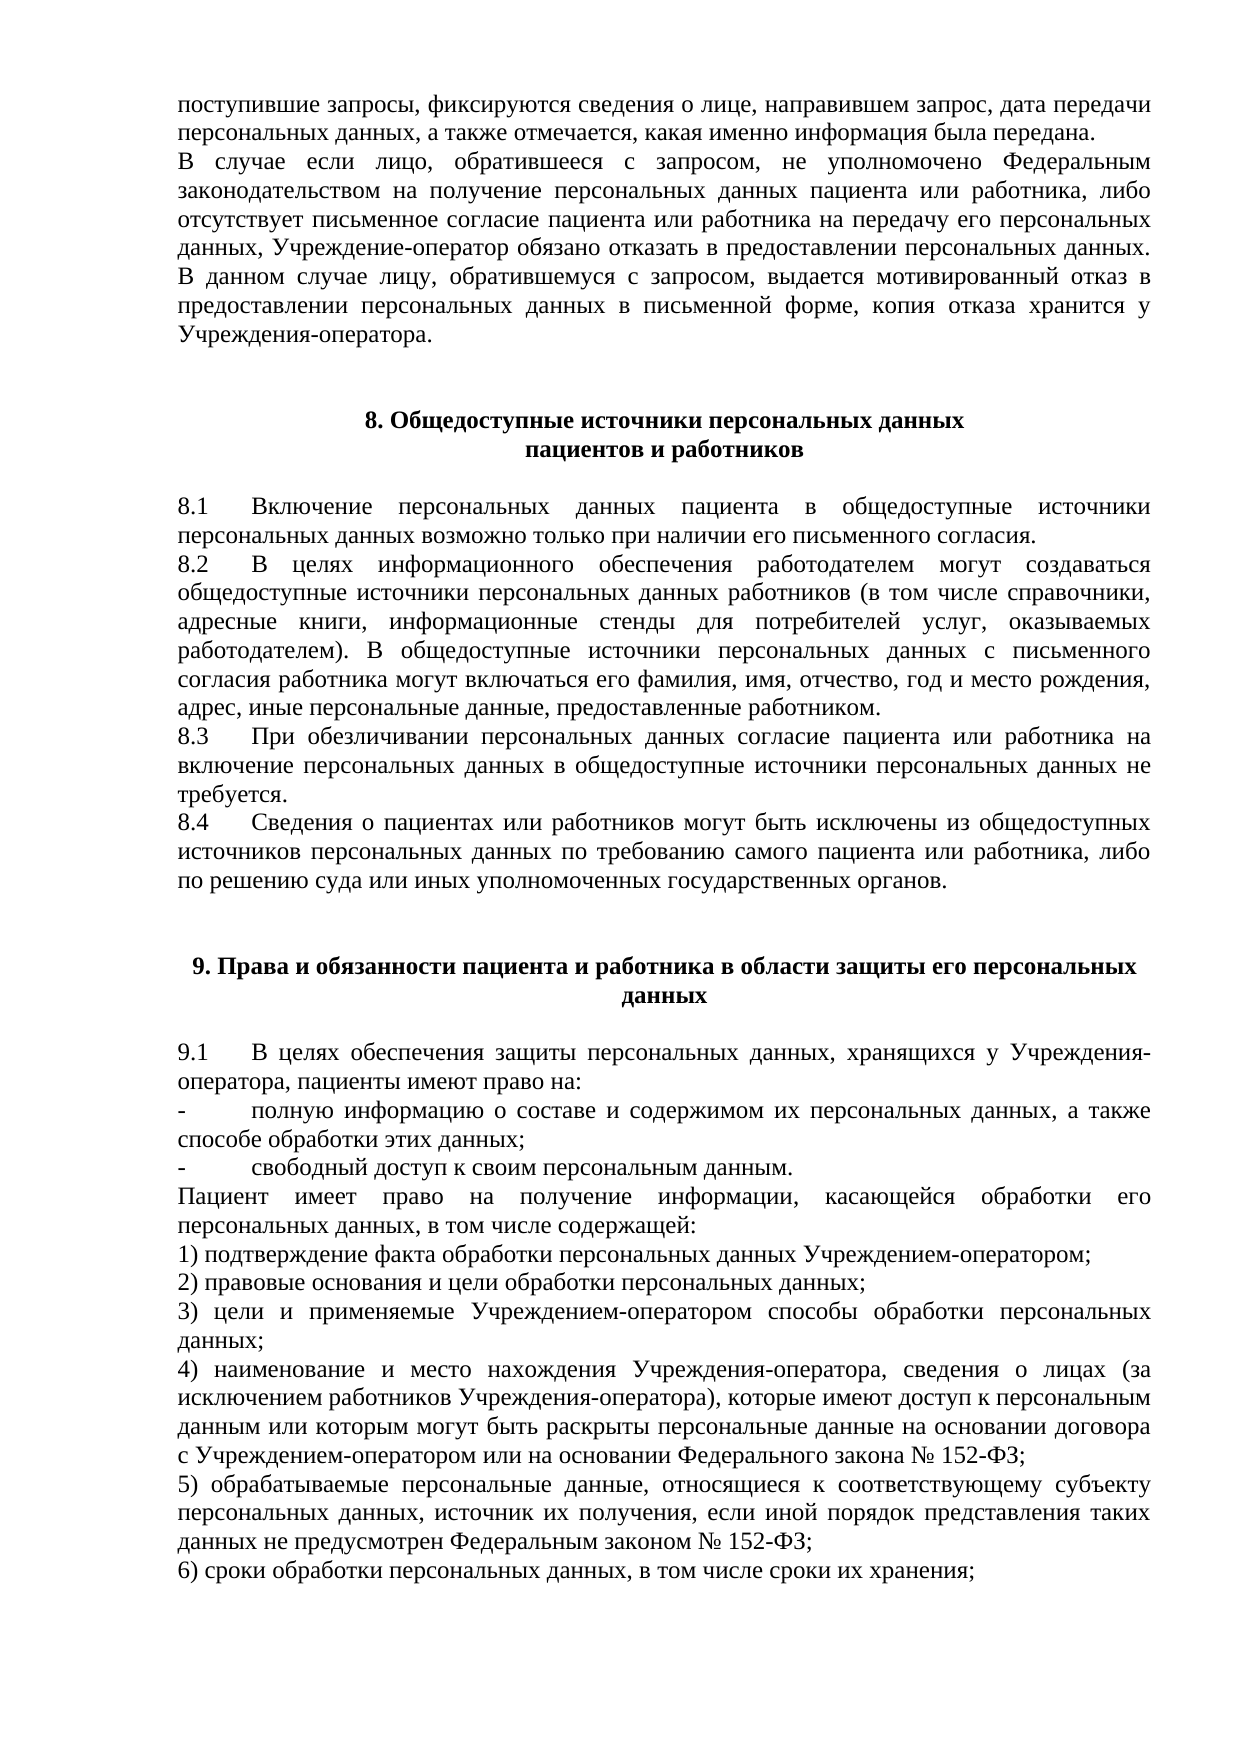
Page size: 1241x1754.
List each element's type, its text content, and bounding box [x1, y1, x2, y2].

text 8.2 В целях информационного обеспечения работодателем могут создаваться общедоступные источники персональных данных работников (в том числе справочники, адресные книги, информационные стенды для потребителей услуг, оказываемых работодателем). В общедоступные источники персональных данных с письменного согласия работника могут включаться его фамилия, имя, отчество, год и место рождения, адрес, иные персональные данные, предоставленные работником. [177, 549, 1152, 721]
text 6) сроки обработки персональных данных, в том числе сроки их хранения; [177, 1555, 1152, 1584]
text 8.4 Сведения о пациентах или работников могут быть исключены из общедоступных источников персональных данных по требованию самого пациента или работника, либо по решению суда или иных уполномоченных государственных органов. [177, 807, 1152, 894]
text Пациент имеет право на получение информации, касающейся обработки его персональных данных, в том числе содержащей: [177, 1181, 1152, 1239]
text 9.1 В целях обеспечения защиты персональных данных, хранящихся у Учреждения-оператора, пациенты имеют право на: [177, 1037, 1152, 1095]
text пациентов и работников [177, 434, 1152, 462]
text 8.1 Включение персональных данных пациента в общедоступные источники персональных данных возможно только при наличии его письменного согласия. [177, 491, 1152, 549]
text 8.3 При обезличивании персональных данных согласие пациента или работника на включение персональных данных в общедоступные источники персональных данных не требуется. [177, 721, 1152, 807]
text В случае если лицо, обратившееся с запросом, не уполномочено Федеральным законодательством на получение персональных данных пациента или работника, либо отсутствует письменное согласие пациента или работника на передачу его персональных данных, Учреждение-оператор обязано отказать в предоставлении персональных данных. В данном случае лицу, обратившемуся с запросом, выдается мотивированный отказ в предоставлении персональных данных в письменной форме, копия отказа хранится у Учреждения-оператора. [177, 146, 1152, 347]
text 3) цели и применяемые Учреждением-оператором способы обработки персональных данных; [177, 1296, 1152, 1354]
text 9. Права и обязанности пациента и работника в области защиты его персональных данных [177, 951, 1152, 1009]
text 5) обрабатываемые персональные данные, относящиеся к соответствующему субъекту персональных данных, источник их получения, если иной порядок представления таких данных не предусмотрен Федеральным законом № 152-ФЗ; [177, 1469, 1152, 1555]
text - полную информацию о составе и содержимом их персональных данных, а также способе обработки этих данных; [177, 1095, 1152, 1152]
text 2) правовые основания и цели обработки персональных данных; [177, 1267, 1152, 1296]
text 1) подтверждение факта обработки персональных данных Учреждением-оператором; [177, 1239, 1152, 1267]
text - свободный доступ к своим персональным данным. [177, 1152, 1152, 1181]
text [177, 89, 1152, 146]
text 4) наименование и место нахождения Учреждения-оператора, сведения о лицах (за исключением работников Учреждения-оператора), которые имеют доступ к персональным данным или которым могут быть раскрыты персональные данные на основании договора с Учреждением-оператором или на основании Федерального закона № 152-ФЗ; [177, 1354, 1152, 1469]
text 8. Общедоступные источники персональных данных [177, 405, 1152, 434]
